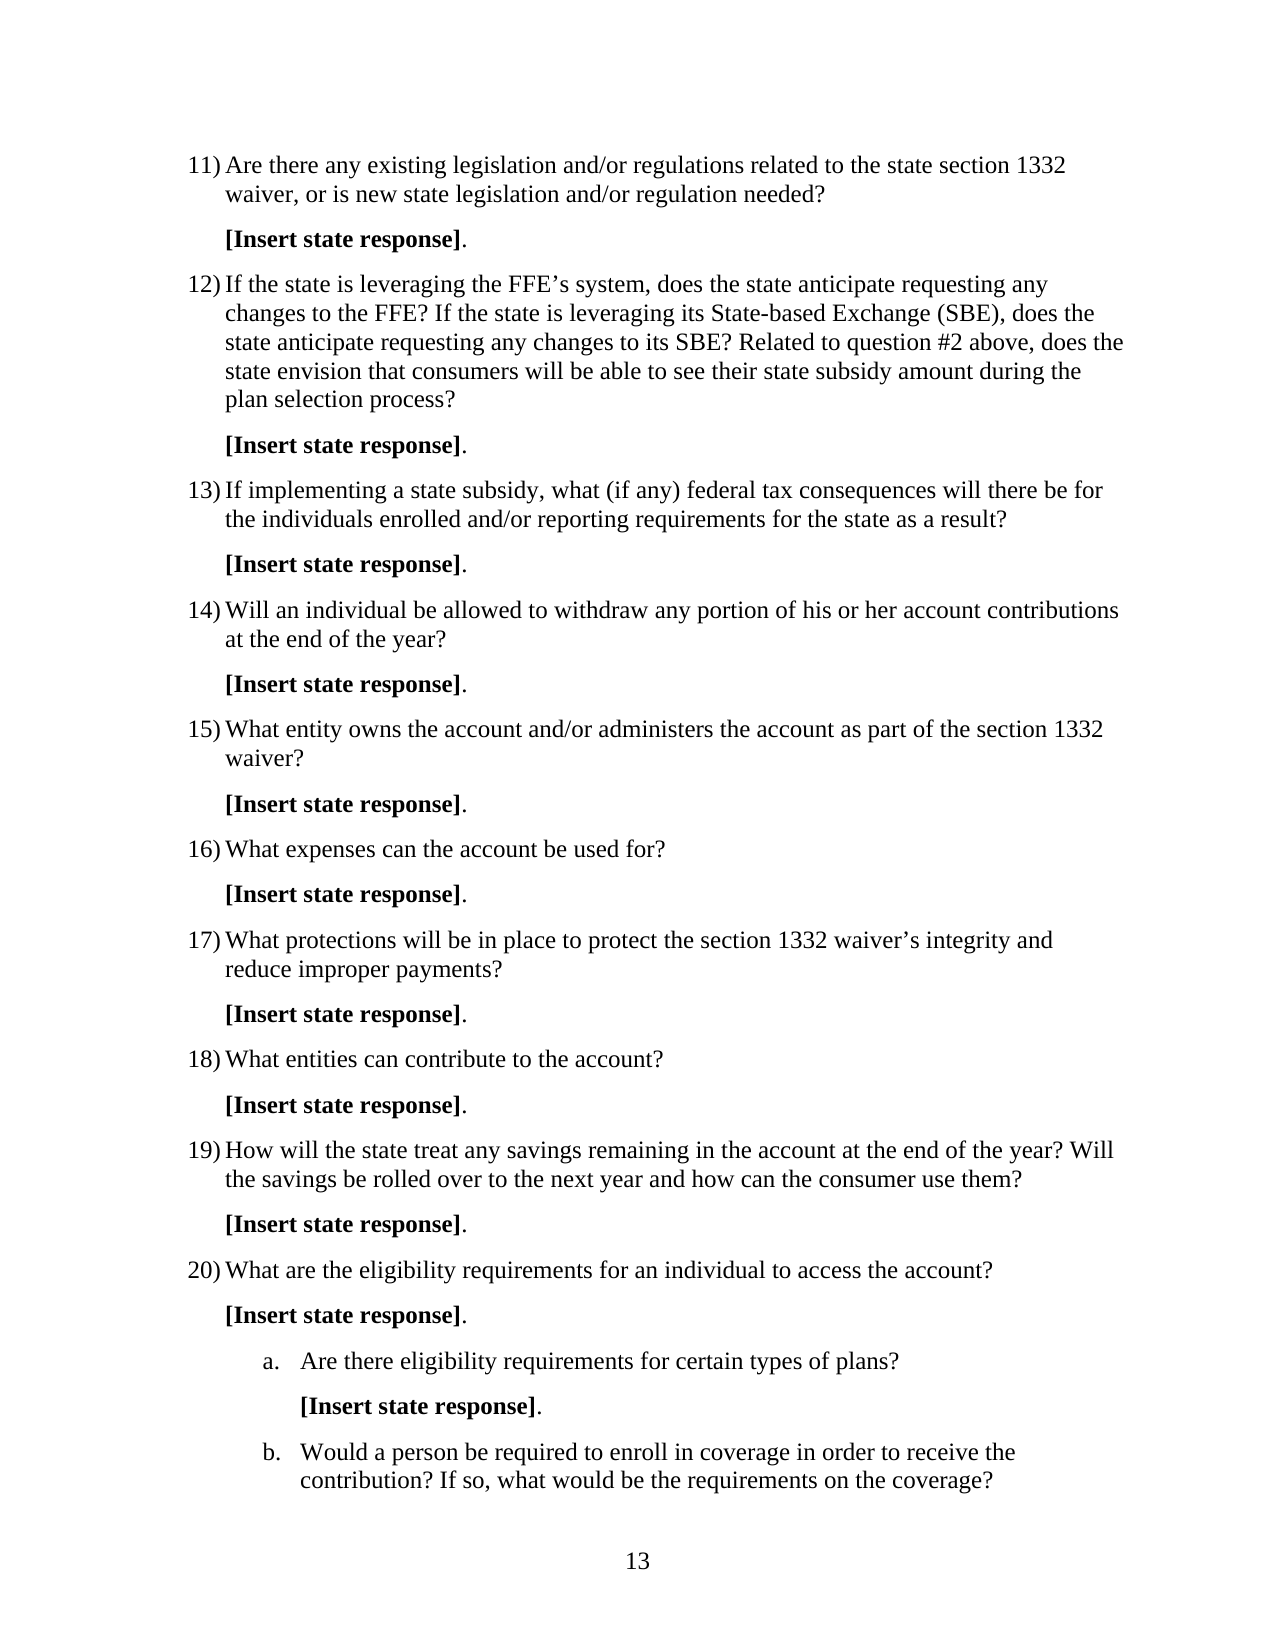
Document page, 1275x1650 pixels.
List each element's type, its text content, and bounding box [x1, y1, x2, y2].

text [Insert state response]. [150, 999, 1125, 1028]
text [Insert state response]. [150, 879, 1125, 908]
list What expenses can the account be used for? [187, 834, 1125, 863]
list What entities can contribute to the account? [187, 1044, 1125, 1073]
text [Insert state response]. [150, 549, 1125, 578]
list Will an individual be allowed to withdraw any portion of his or her account contributions at the end of the year? [187, 595, 1125, 652]
text [Insert state response]. [150, 430, 1125, 459]
text [Insert state response]. [150, 1300, 1125, 1329]
text [Insert state response]. [150, 669, 1125, 698]
text [Insert state response]. [225, 1391, 1125, 1420]
list How will the state treat any savings remaining in the account at the end of the year? Will the savings be rolled over to the next year and how can the consumer use them? [187, 1135, 1125, 1193]
list What entity owns the account and/or administers the account as part of the section 1332 waiver? [187, 714, 1125, 772]
text [Insert state response]. [150, 224, 1125, 253]
list What protections will be in place to protect the section 1332 waiver’s integrity and reduce improper payments? [187, 925, 1125, 982]
list Are there any existing legislation and/or regulations related to the state section 1332 waiver, or is new state legislation and/or regulation needed? [187, 150, 1125, 207]
list What are the eligibility requirements for an individual to access the account? [187, 1255, 1125, 1284]
text [Insert state response]. [150, 1090, 1125, 1119]
list If implementing a state subsidy, what (if any) federal tax consequences will there be for the individuals enrolled and/or reporting requirements for the state as a result? [187, 475, 1125, 533]
list Would a person be required to enroll in coverage in order to receive the contribution? If so, what would be the requirements on the coverage? [262, 1437, 1125, 1494]
list If the state is leveraging the FFE’s system, does the state anticipate requesting any changes to the FFE? If the state is leveraging its State-based Exchange (SBE), does the state anticipate requesting any changes to its SBE? Related to question #2 above, does the state envision that consumers will be able to see their state subsidy amount during the plan selection process? [187, 269, 1125, 413]
text [Insert state response]. [150, 789, 1125, 817]
list Are there eligibility requirements for certain types of plans? [262, 1346, 1125, 1374]
text [Insert state response]. [150, 1209, 1125, 1238]
